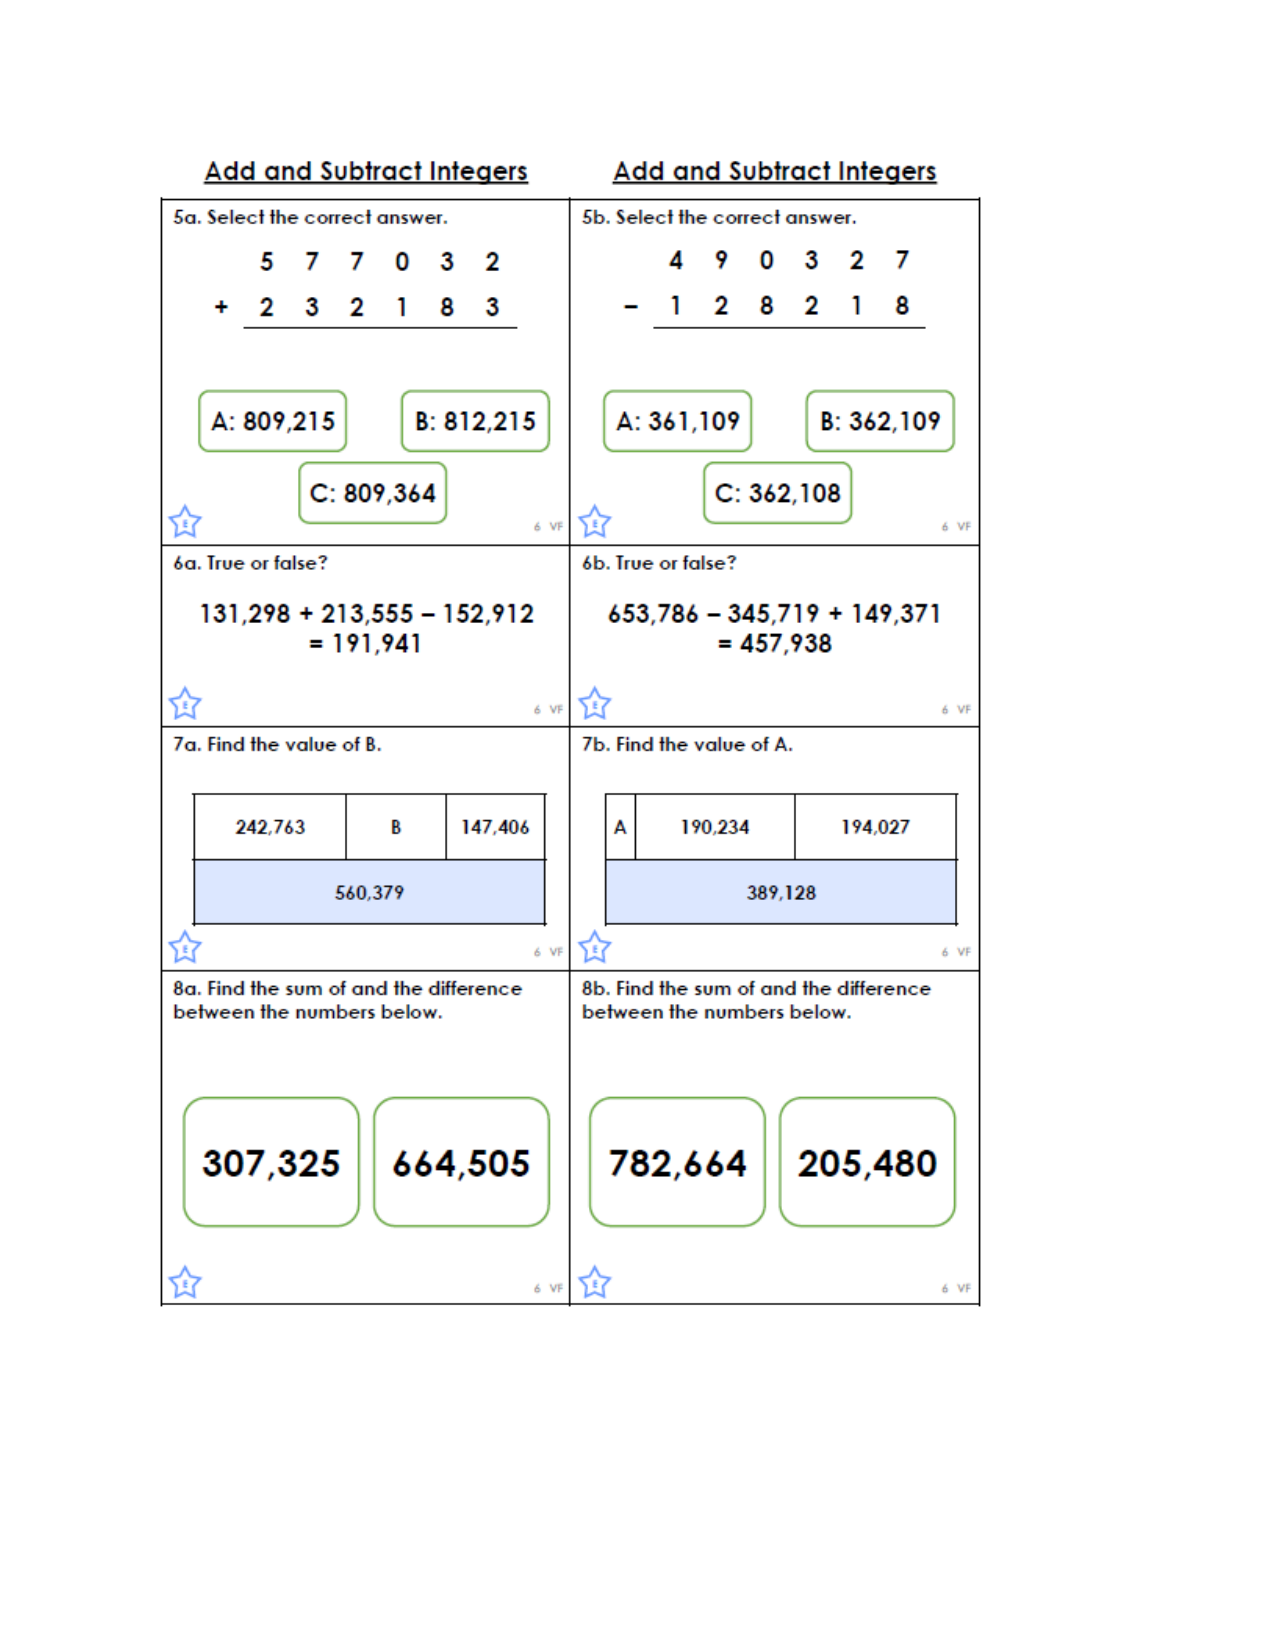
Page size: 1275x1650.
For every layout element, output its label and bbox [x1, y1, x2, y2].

picture [150, 150, 989, 1316]
